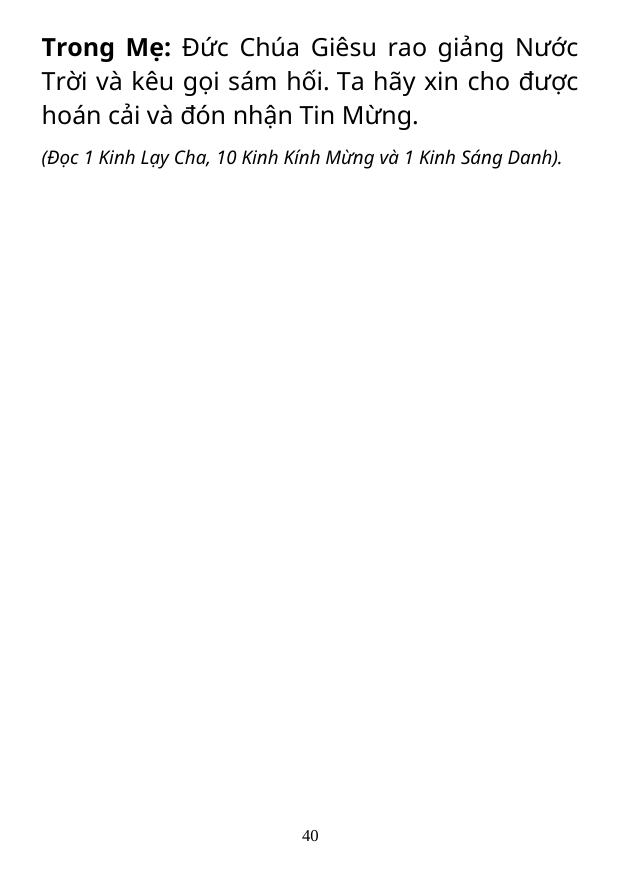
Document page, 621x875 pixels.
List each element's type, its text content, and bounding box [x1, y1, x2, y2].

text Trong Mẹ: Đức Chúa Giêsu rao giảng Nước Trời và kêu gọi sám hối. Ta hãy xin cho được hoán cải và đón nhận Tin Mừng. [41, 29, 579, 132]
text (Đọc 1 Kinh Lạy Cha, 10 Kinh Kính Mừng và 1 Kinh Sáng Danh). [41, 144, 579, 170]
